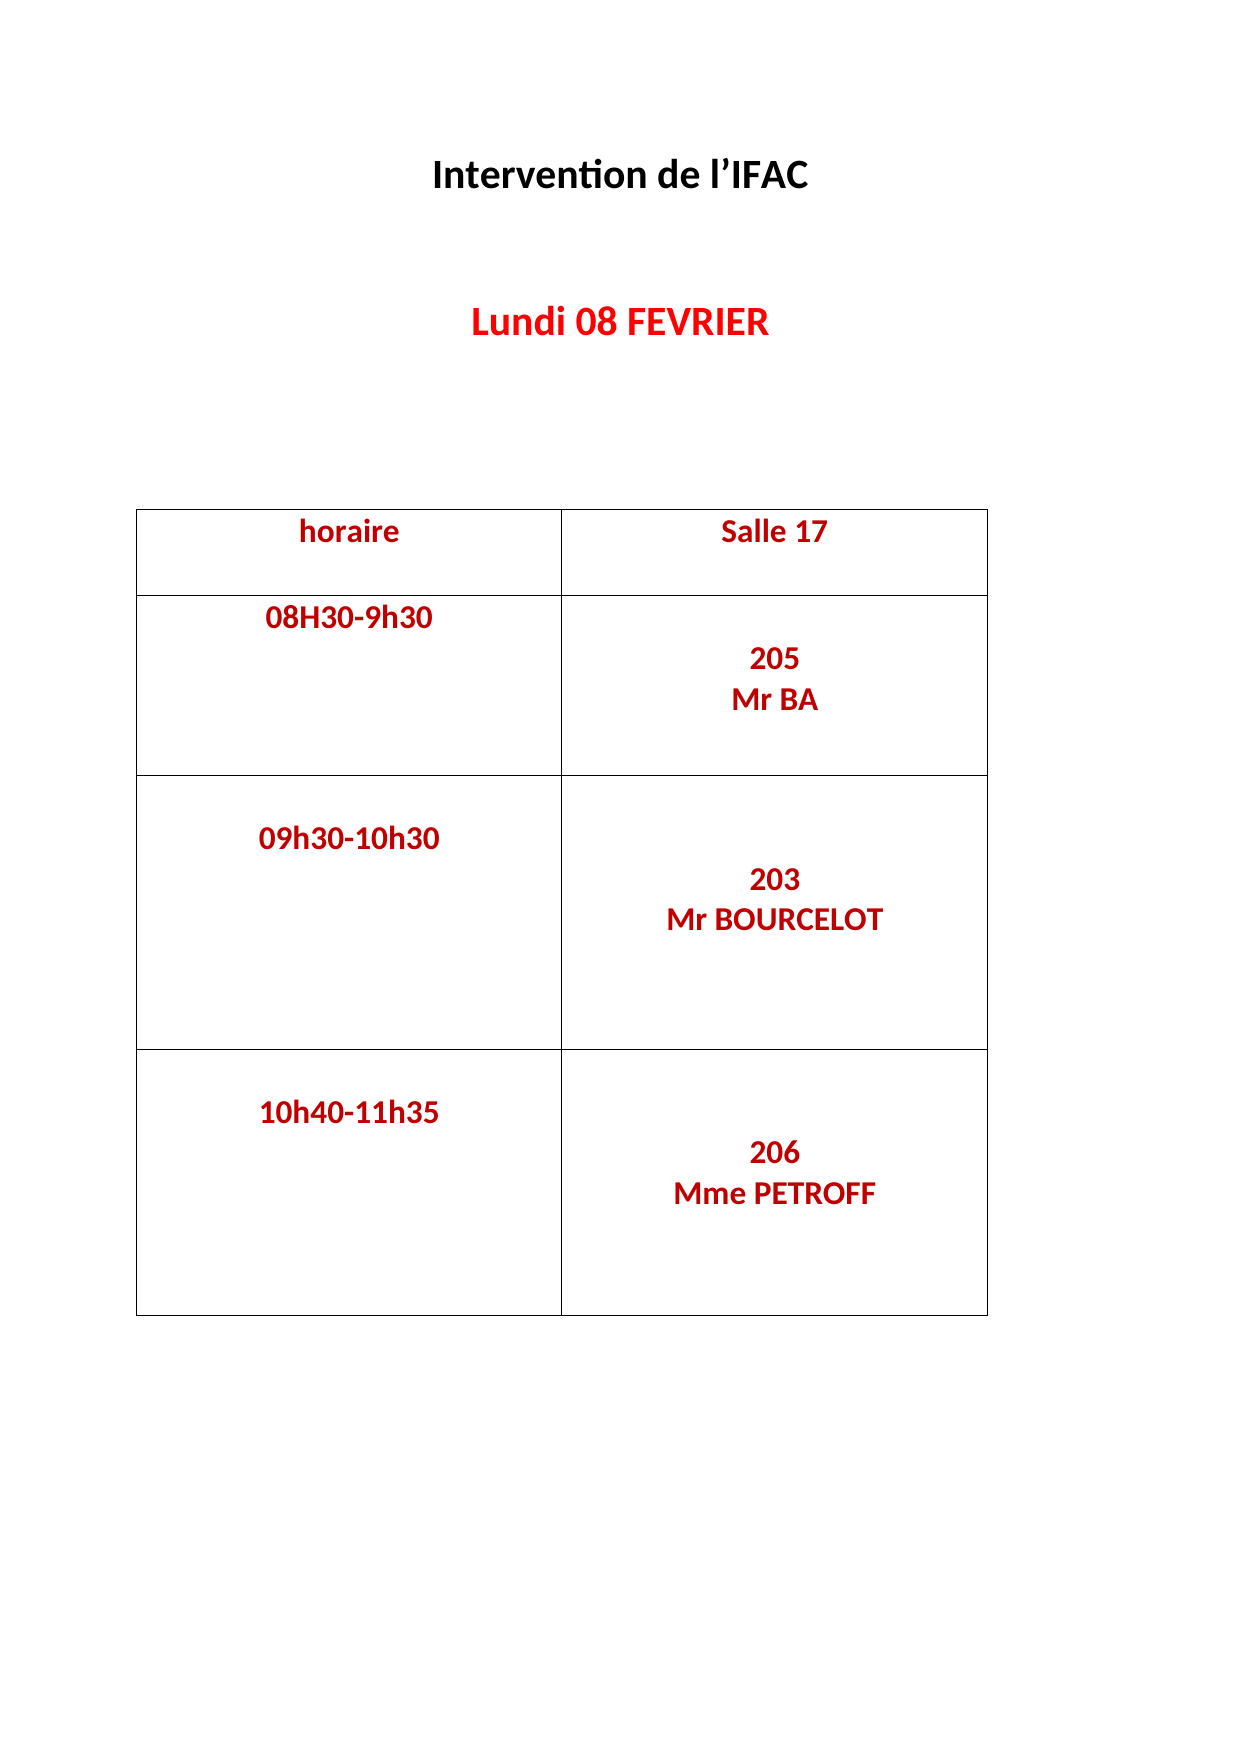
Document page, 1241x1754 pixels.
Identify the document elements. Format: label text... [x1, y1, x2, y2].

table_cell 203 Mr BOURCELOT [562, 776, 987, 1049]
table_cell 206 Mme PETROFF [562, 1050, 987, 1315]
text Lundi 08 FEVRIER [148, 294, 1093, 345]
table_cell 10h40-11h35 [137, 1050, 561, 1315]
table_cell 09h30-10h30 [137, 776, 561, 1049]
table_cell 08H30-9h30 [137, 596, 561, 775]
table_cell 205 Mr BA [562, 596, 987, 775]
text Intervention de l’IFAC [148, 148, 1093, 198]
table_header horaire [137, 510, 561, 595]
table_header Salle 17 [562, 510, 987, 595]
